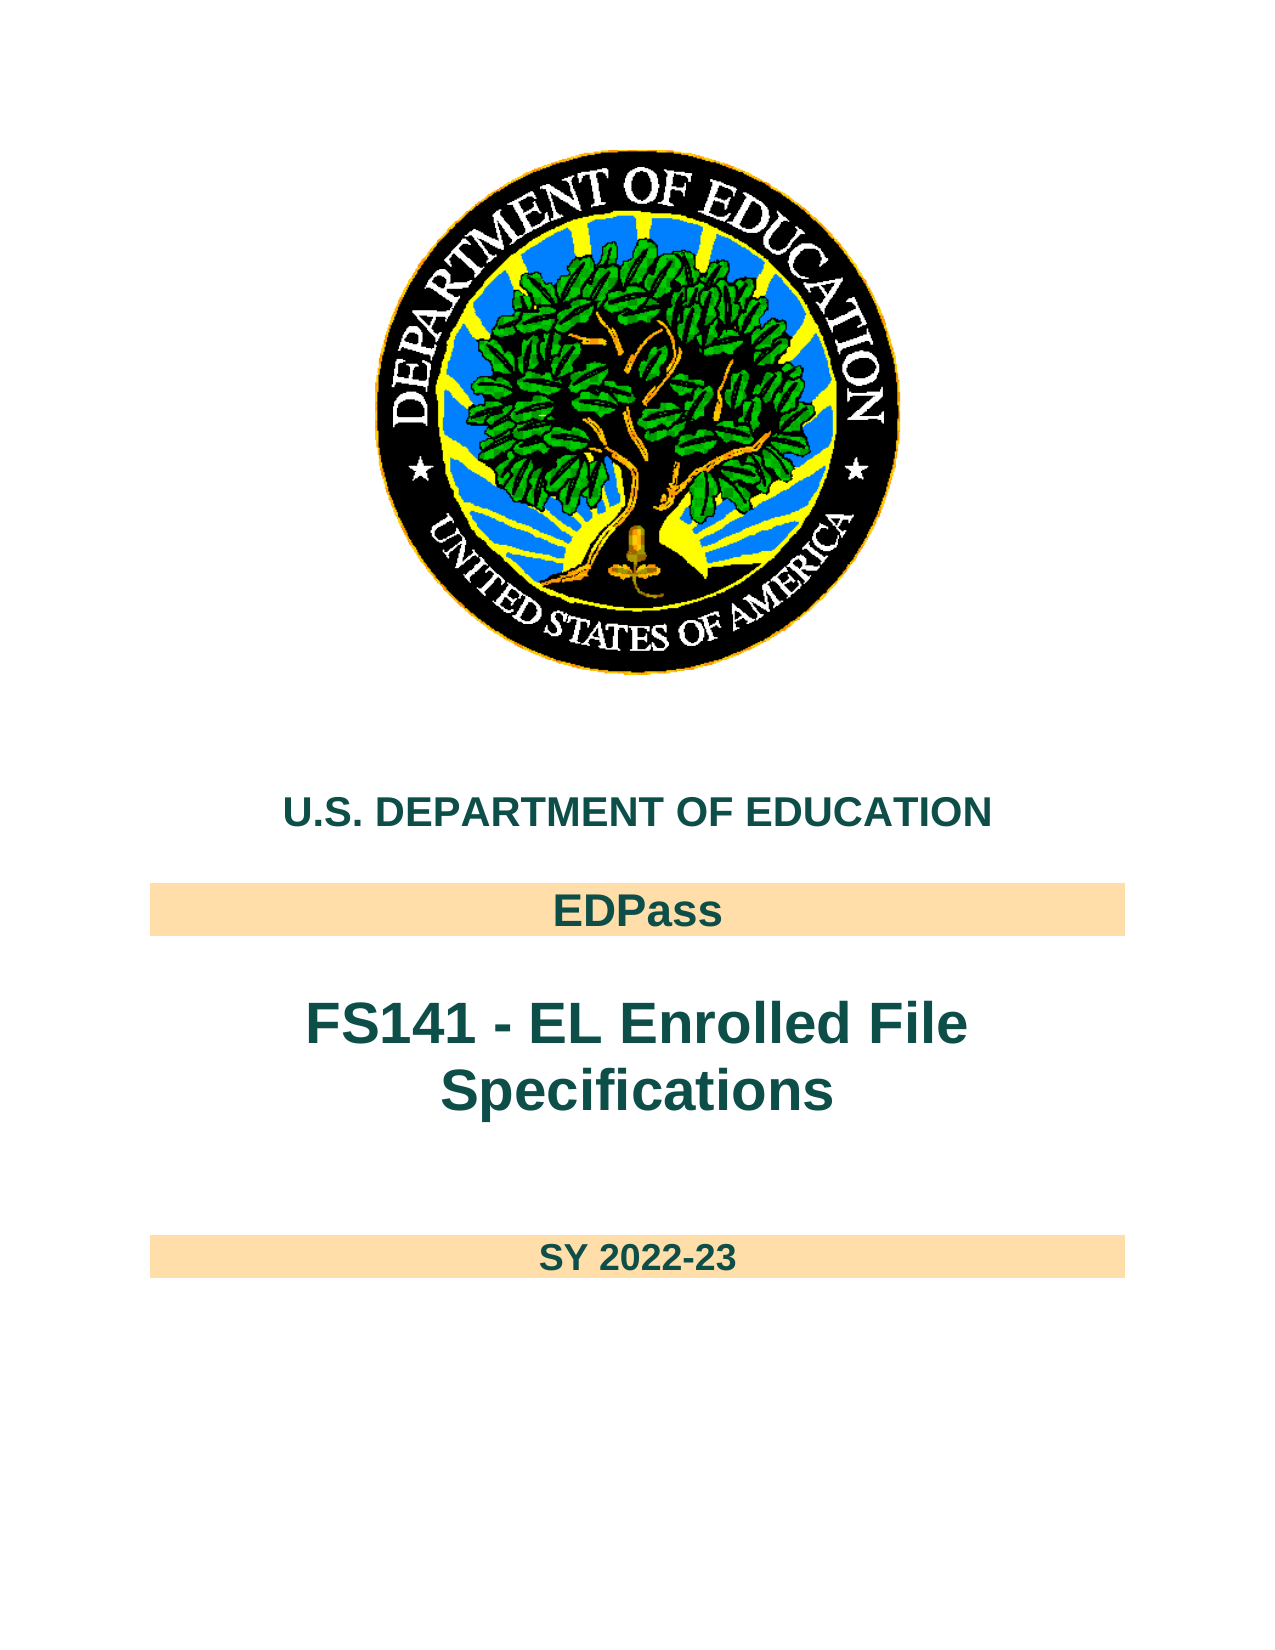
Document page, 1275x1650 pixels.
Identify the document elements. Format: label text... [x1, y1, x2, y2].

table_cell SY 2022-23 [150, 1235, 1125, 1278]
title U.S. DEPARTMENT OF EDUCATION [150, 787, 1125, 835]
table_header FS141 - EL Enrolled File Specifications [150, 989, 1125, 1235]
picture [375, 150, 901, 675]
title EDPass [150, 883, 1125, 936]
